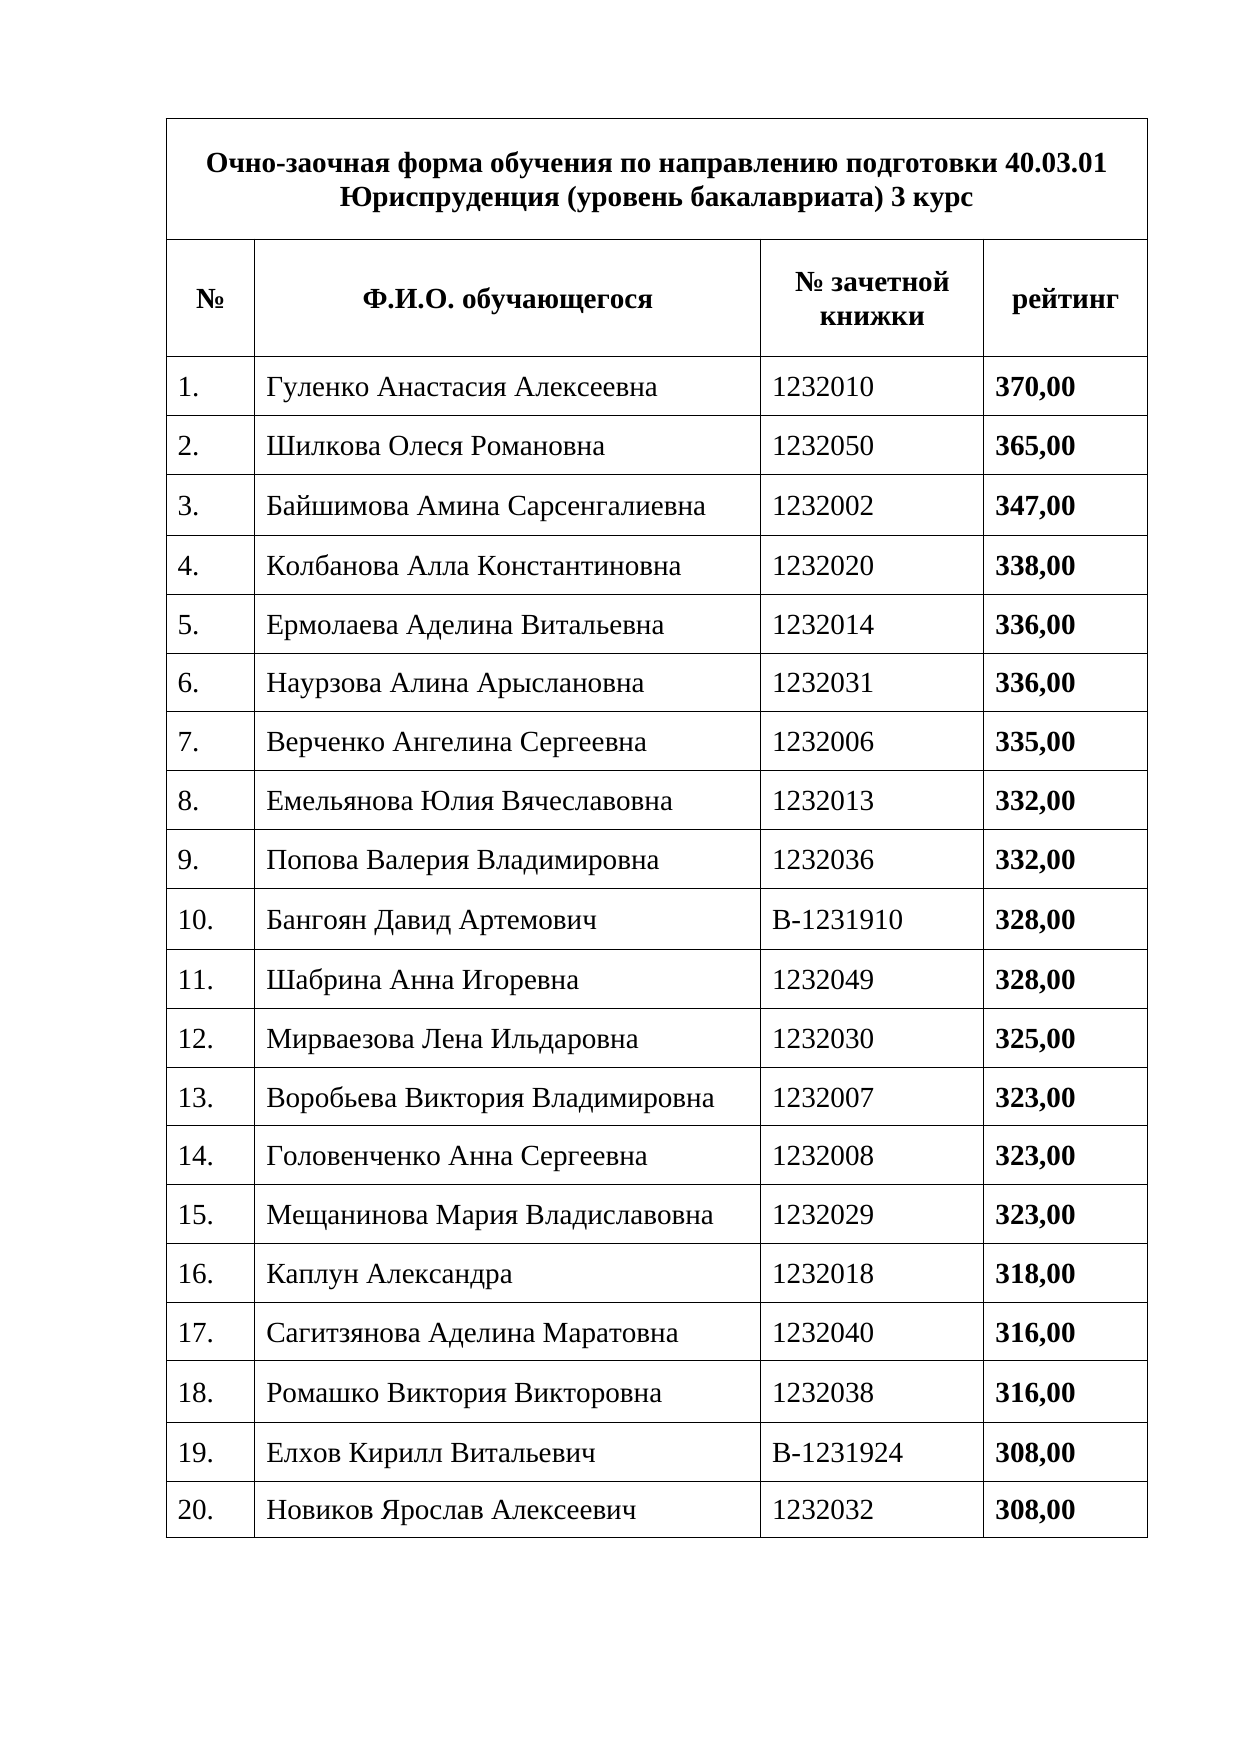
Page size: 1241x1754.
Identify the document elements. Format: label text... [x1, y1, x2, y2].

table_cell [167, 1361, 254, 1422]
table_cell [167, 1244, 254, 1302]
table_cell 1232050 [761, 416, 983, 473]
table_cell [167, 771, 254, 829]
table_cell [167, 1126, 254, 1184]
table_cell [167, 357, 254, 415]
table_cell Мещанинова Мария Владиславовна [255, 1185, 760, 1243]
table_cell 323,00 [984, 1068, 1147, 1125]
table_cell Гуленко Анастасия Алексеевна [255, 357, 760, 415]
table_cell 316,00 [984, 1361, 1147, 1422]
table_cell 1232029 [761, 1185, 983, 1243]
table_cell Головенченко Анна Сергеевна [255, 1126, 760, 1184]
table_cell Елхов Кирилл Витальевич [255, 1423, 760, 1481]
table_header Очно-заочная форма обучения по направлению подготовки 40.03.01 Юриспруденция (уровень бакалавриата) 3 курс [167, 119, 1147, 238]
table_cell 1232014 [761, 595, 983, 652]
table_cell В-1231910 [761, 889, 983, 949]
table_cell [167, 416, 254, 473]
table_cell Емельянова Юлия Вячеславовна [255, 771, 760, 829]
table_cell Наурзова Алина Арыслановна [255, 654, 760, 711]
table_cell [167, 950, 254, 1008]
table_cell [167, 536, 254, 594]
table_cell Ромашко Виктория Викторовна [255, 1361, 760, 1422]
table_cell 1232038 [761, 1361, 983, 1422]
table_cell Верченко Ангелина Сергеевна [255, 712, 760, 770]
table_cell 1232036 [761, 830, 983, 887]
table_cell Ф.И.О. обучающегося [255, 240, 760, 356]
table_cell [167, 889, 254, 949]
table_cell 336,00 [984, 654, 1147, 711]
table_cell 1232002 [761, 475, 983, 535]
table_cell 323,00 [984, 1185, 1147, 1243]
table_cell [167, 1423, 254, 1481]
table_cell 1232018 [761, 1244, 983, 1302]
table_cell 1232032 [761, 1482, 983, 1537]
table_cell 335,00 [984, 712, 1147, 770]
table_cell 1232010 [761, 357, 983, 415]
table_cell 1232049 [761, 950, 983, 1008]
table_cell 1232020 [761, 536, 983, 594]
table_cell Воробьева Виктория Владимировна [255, 1068, 760, 1125]
table_cell [167, 1303, 254, 1360]
table_cell 308,00 [984, 1482, 1147, 1537]
table_cell Байшимова Амина Сарсенгалиевна [255, 475, 760, 535]
table_cell 1232040 [761, 1303, 983, 1360]
table_cell рейтинг [984, 240, 1147, 356]
table_cell № зачетной книжки [761, 240, 983, 356]
table_cell 332,00 [984, 771, 1147, 829]
table_cell [167, 1185, 254, 1243]
table_cell [167, 830, 254, 887]
table_cell Шилкова Олеся Романовна [255, 416, 760, 473]
table_cell Ермолаева Аделина Витальевна [255, 595, 760, 652]
table_cell [167, 712, 254, 770]
table_cell 318,00 [984, 1244, 1147, 1302]
table_cell В-1231924 [761, 1423, 983, 1481]
table_cell 308,00 [984, 1423, 1147, 1481]
table_cell 1232006 [761, 712, 983, 770]
table_cell 1232031 [761, 654, 983, 711]
table_cell 338,00 [984, 536, 1147, 594]
table_cell Мирваезова Лена Ильдаровна [255, 1009, 760, 1067]
table_cell Бангоян Давид Артемович [255, 889, 760, 949]
table_cell 336,00 [984, 595, 1147, 652]
table_cell 1232013 [761, 771, 983, 829]
table_cell Каплун Александра [255, 1244, 760, 1302]
table_cell [167, 1009, 254, 1067]
table_cell 316,00 [984, 1303, 1147, 1360]
table_cell Сагитзянова Аделина Маратовна [255, 1303, 760, 1360]
table_cell Колбанова Алла Константиновна [255, 536, 760, 594]
table_cell 370,00 [984, 357, 1147, 415]
table_cell 1232007 [761, 1068, 983, 1125]
table_cell 325,00 [984, 1009, 1147, 1067]
table_cell [167, 595, 254, 652]
table_cell 328,00 [984, 889, 1147, 949]
table_cell Новиков Ярослав Алексеевич [255, 1482, 760, 1537]
table_cell [167, 1482, 254, 1537]
table_cell 328,00 [984, 950, 1147, 1008]
table_cell Шабрина Анна Игоревна [255, 950, 760, 1008]
table_cell 332,00 [984, 830, 1147, 887]
table_cell Попова Валерия Владимировна [255, 830, 760, 887]
table_cell № [167, 240, 254, 356]
table_cell 347,00 [984, 475, 1147, 535]
table_cell [167, 654, 254, 711]
table_cell 323,00 [984, 1126, 1147, 1184]
table_cell [167, 1068, 254, 1125]
table_cell [167, 475, 254, 535]
table_cell 1232030 [761, 1009, 983, 1067]
table_cell 1232008 [761, 1126, 983, 1184]
table_cell 365,00 [984, 416, 1147, 473]
